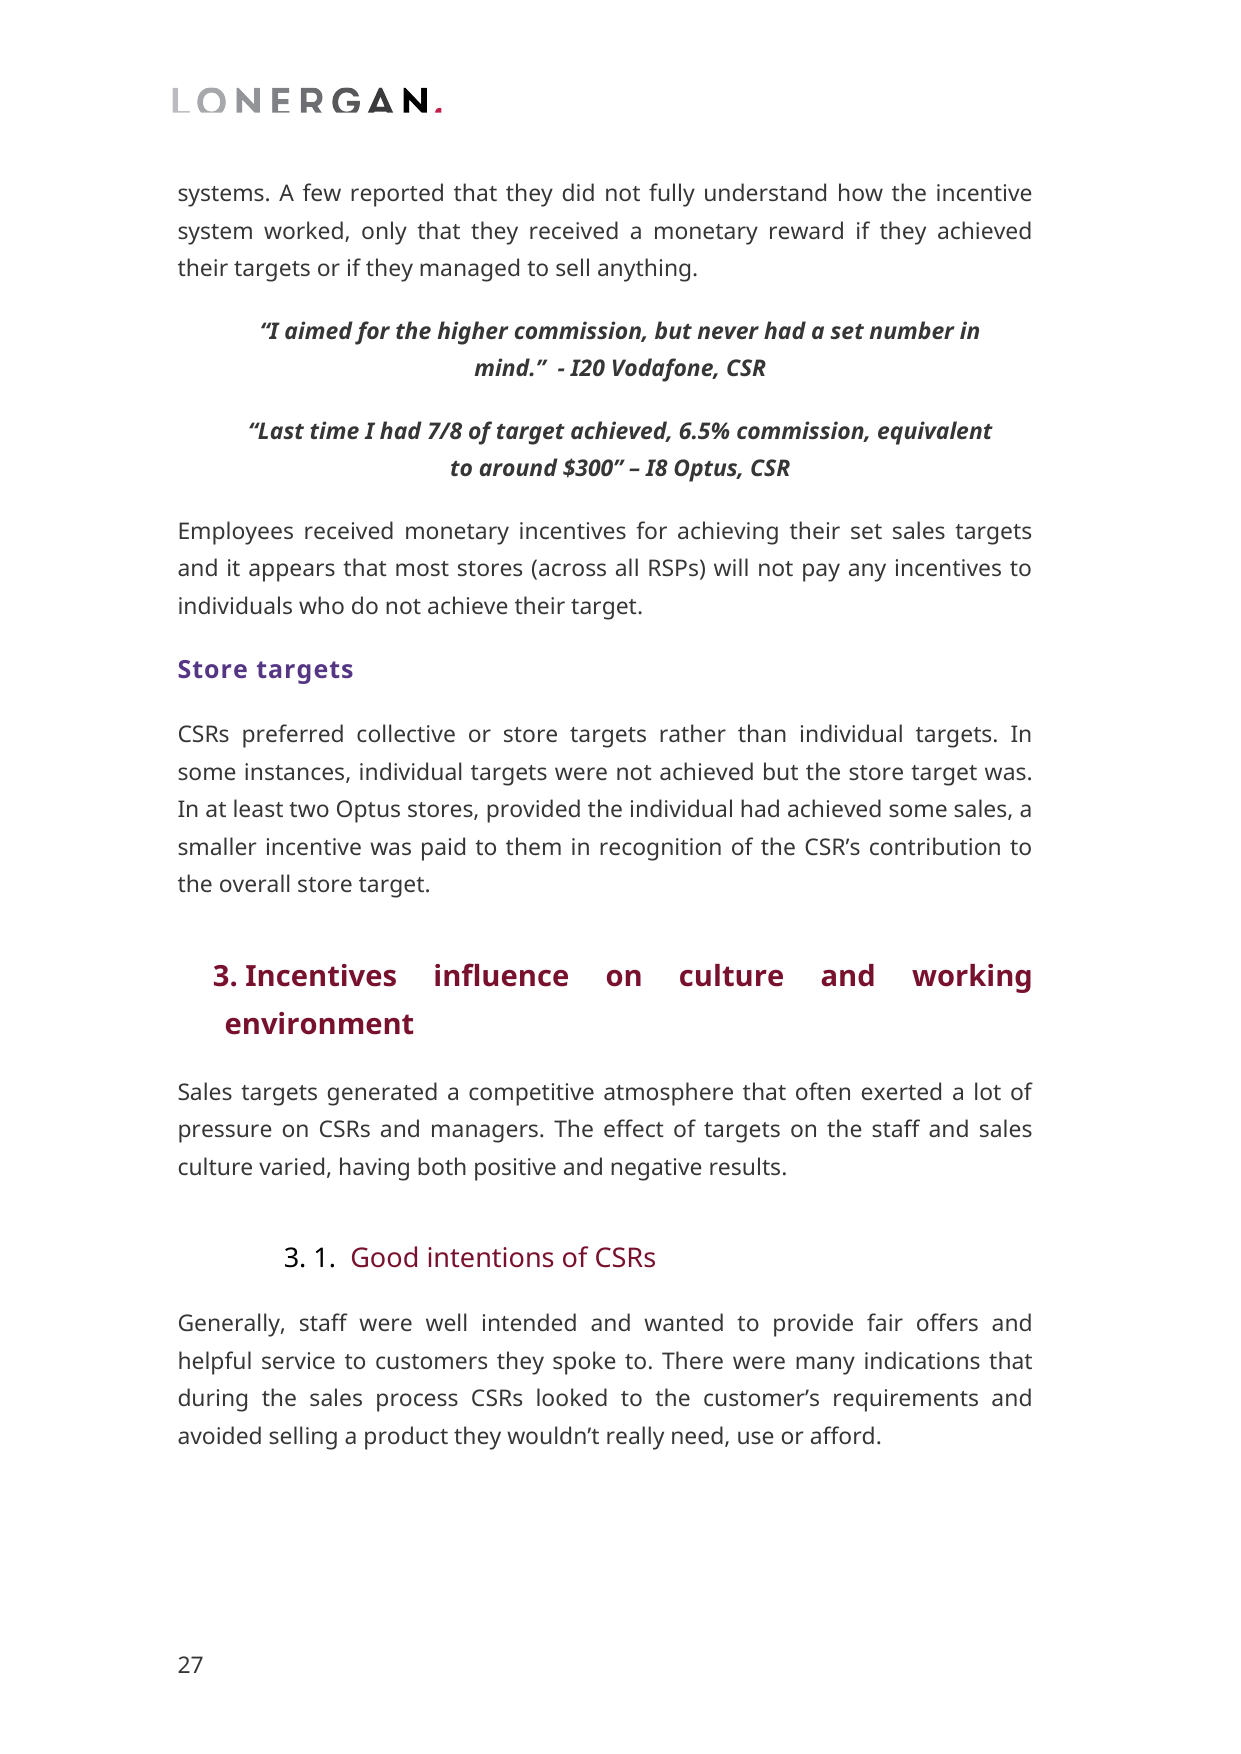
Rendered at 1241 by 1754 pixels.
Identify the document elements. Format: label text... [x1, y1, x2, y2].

text Generally, staff were well intended and wanted to provide fair offers and helpful service to customers they spoke to. There were many indications that during the sales process CSRs looked to the customer’s requirements and avoided selling a product they wouldn’t really need, use or afford. [177, 1307, 1033, 1451]
picture [172, 87, 442, 113]
subtitle Incentives influence on culture and working environment [213, 956, 1033, 1043]
text Employees received monetary incentives for achieving their set sales targets and it appears that most stores (across all RSPs) will not pay any incentives to individuals who do not achieve their target. [177, 515, 1033, 621]
text CSRs preferred collective or store targets rather than individual targets. In some instances, individual targets were not achieved but the store target was. In at least two Optus stores, provided the individual had achieved some sales, a smaller incentive was paid to them in recognition of the CSR’s contribution to the overall store target. [177, 718, 1033, 899]
subtitle Store targets [177, 652, 1033, 686]
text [177, 177, 1033, 283]
text Sales targets generated a competitive atmosphere that often exerted a lot of pressure on CSRs and managers. The effect of targets on the staff and sales culture varied, having both positive and negative results. [177, 1076, 1033, 1182]
subtitle Good intentions of CSRs [283, 1238, 1033, 1275]
text “I aimed for the higher commission, but never had a set number in mind.” - I20 Vodafone, CSR [236, 315, 1004, 383]
text “Last time I had 7/8 of target achieved, 6.5% commission, equivalent to around $300” – I8 Optus, CSR [236, 415, 1004, 483]
